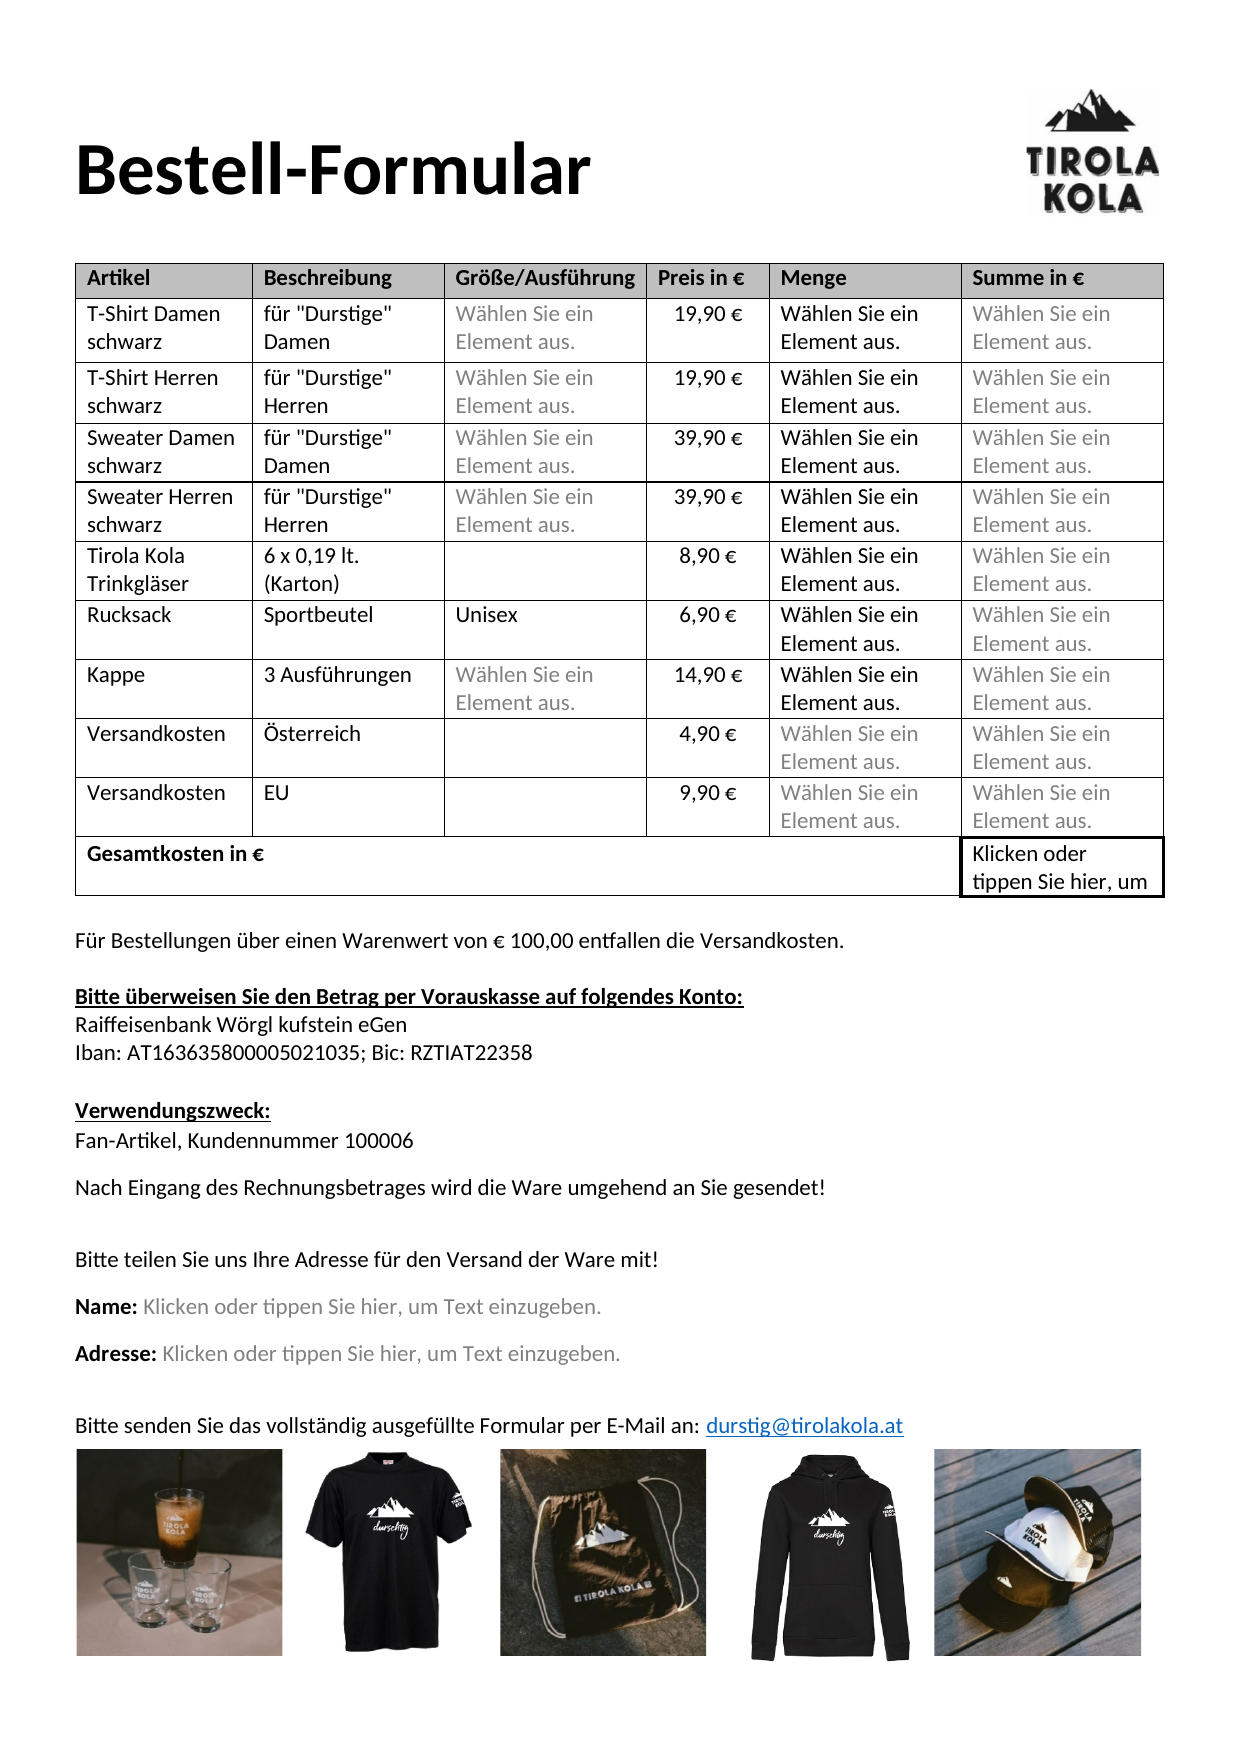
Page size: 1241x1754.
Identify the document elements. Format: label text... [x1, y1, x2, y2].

table_cell für "Durstige" Damen [253, 299, 444, 362]
picture [295, 1449, 480, 1656]
table_cell Gesamtkosten in € [76, 837, 959, 895]
table_cell [445, 363, 646, 422]
table_header Beschreibung [253, 264, 444, 298]
text Bestell-Formular [75, 122, 1165, 244]
table_cell T-Shirt Herren schwarz [76, 363, 252, 422]
table_cell für "Durstige" Damen [253, 424, 444, 481]
table_cell [962, 424, 1163, 481]
table_cell für "Durstige" Herren [253, 363, 444, 422]
table_cell Rucksack [76, 601, 252, 659]
picture [76, 1449, 283, 1656]
text Für Bestellungen über einen Warenwert von € 100,00 entfallen die Versandkosten. [75, 926, 1165, 954]
text Name: [75, 1292, 1165, 1320]
table_cell T-Shirt Damen schwarz [76, 299, 252, 362]
table_cell [445, 424, 646, 481]
table_cell 19,90 € [647, 299, 769, 362]
table_cell [445, 483, 646, 541]
table_cell 8,90 € [647, 542, 769, 599]
table_cell [770, 778, 961, 836]
table_header Menge [770, 264, 961, 298]
table_cell [962, 299, 1163, 362]
picture [1026, 89, 1160, 217]
text Bitte überweisen Sie den Betrag per Vorauskasse auf folgendes Konto: [75, 954, 1165, 1010]
table_cell Kappe [76, 660, 252, 718]
table_cell Unisex [445, 601, 646, 659]
table_cell [962, 660, 1163, 718]
table_cell Versandkosten [76, 778, 252, 836]
text Raiffeisenbank Wörgl kufstein eGen [75, 1010, 1165, 1038]
table_cell Sweater Damen schwarz [76, 424, 252, 481]
table_cell 14,90 € [647, 660, 769, 718]
table_cell [962, 719, 1163, 777]
table_cell Sportbeutel [253, 601, 444, 659]
text Nach Eingang des Rechnungsbetrages wird die Ware umgehend an Sie gesendet! [75, 1173, 1165, 1201]
table_cell 19,90 € [647, 363, 769, 422]
table_cell Sweater Herren schwarz [76, 483, 252, 541]
table_cell 6 x 0,19 lt. (Karton) [253, 542, 444, 599]
table_cell Tirola Kola Trinkgläser [76, 542, 252, 599]
table_header Preis in € [647, 264, 769, 298]
table_cell EU [253, 778, 444, 836]
table_cell Versandkosten [76, 719, 252, 777]
table_cell 6,90 € [647, 601, 769, 659]
table_cell 4,90 € [647, 719, 769, 777]
table_header Summe in € [962, 264, 1163, 298]
table_cell [770, 719, 961, 777]
text Verwendungszweck: Fan-Artikel, Kundennummer 100006 [75, 1066, 1165, 1154]
table_cell [445, 542, 646, 599]
table_cell 39,90 € [647, 424, 769, 481]
picture [745, 1446, 913, 1666]
table_cell 3 Ausführungen [253, 660, 444, 718]
table_cell [962, 542, 1163, 599]
picture [500, 1449, 707, 1656]
text Bitte senden Sie das vollständig ausgefüllte Formular per E-Mail an: durstig@tirolakola.at [75, 1412, 1165, 1439]
table_cell für "Durstige" Herren [253, 483, 444, 541]
table_header Artikel [76, 264, 252, 298]
table_cell [962, 363, 1163, 422]
text Bitte teilen Sie uns Ihre Adresse für den Versand der Ware mit! [75, 1245, 1165, 1273]
text Adresse: [75, 1339, 1165, 1395]
table_cell [962, 778, 1163, 836]
table_cell 39,90 € [647, 483, 769, 541]
text Iban: AT163635800005021035; Bic: RZTIAT22358 [75, 1038, 1165, 1066]
table_cell Österreich [253, 719, 444, 777]
table_cell [962, 483, 1163, 541]
table_cell [445, 660, 646, 718]
picture [934, 1449, 1142, 1656]
table_cell 9,90 € [647, 778, 769, 836]
table_cell [445, 778, 646, 836]
table_cell [445, 719, 646, 777]
table_header Größe/Ausführung [445, 264, 646, 298]
table_cell [962, 601, 1163, 659]
table_cell [445, 299, 646, 362]
